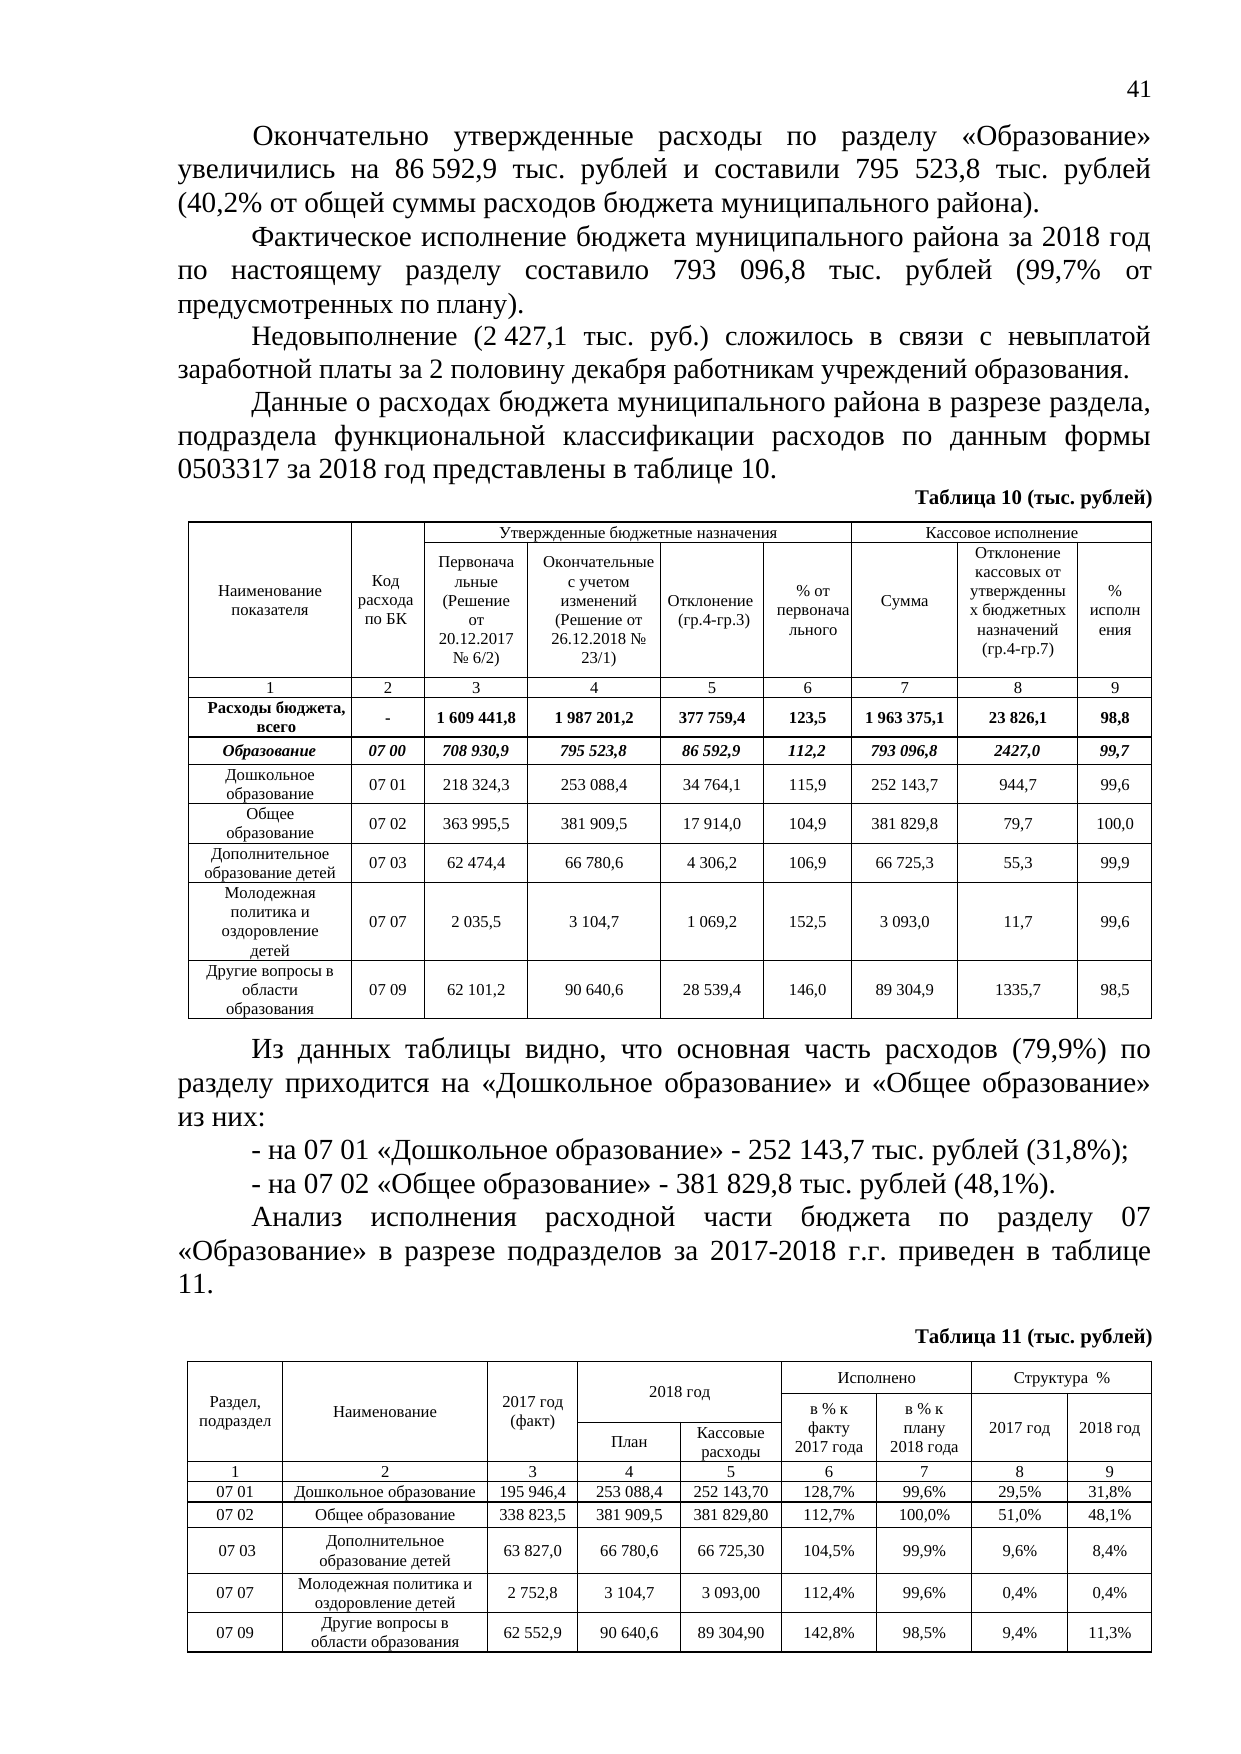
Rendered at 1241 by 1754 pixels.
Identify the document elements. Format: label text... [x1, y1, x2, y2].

table_cell 29,5% [972, 1482, 1067, 1501]
table_cell 2427,0 [958, 738, 1077, 764]
table_cell Отклонение кассовых от утвержденных бюджетных назначений (гр.4-гр.7) [958, 543, 1077, 677]
table_cell 146,0 [764, 961, 851, 1018]
table_cell 66 780,6 [528, 844, 660, 882]
table_cell Образование [189, 738, 351, 764]
table_cell 253 088,4 [528, 765, 660, 803]
table_cell План [578, 1423, 680, 1461]
table_cell 63 827,0 [488, 1528, 577, 1573]
text - на 07 02 «Общее образование» - 381 829,8 тыс. рублей (48,1%). [177, 1166, 1152, 1199]
table_cell 2 [283, 1462, 487, 1481]
table_cell 66 725,30 [681, 1528, 781, 1573]
text Анализ исполнения расходной части бюджета по разделу 07 «Образование» в разрезе подразделов за 2017-2018 г.г. приведен в таблице 11. [177, 1199, 1152, 1300]
table_cell Дошкольное образование [283, 1482, 487, 1501]
table_cell 3 104,7 [578, 1574, 680, 1612]
table_header Исполнено [782, 1362, 971, 1393]
table_cell 23 826,1 [958, 698, 1077, 736]
table_cell 07 02 [188, 1503, 282, 1527]
table_cell в % к факту 2017 года [782, 1394, 876, 1461]
table_cell 62 101,2 [425, 961, 527, 1018]
table_cell Расходы бюджета, всего [189, 698, 351, 736]
table_cell 34 764,1 [661, 765, 763, 803]
table_cell 9 [1068, 1462, 1151, 1481]
table_cell 11,7 [958, 883, 1077, 959]
table_cell 3 [488, 1462, 577, 1481]
table_header Кассовое исполнение [852, 523, 1151, 542]
table_cell 128,7% [782, 1482, 876, 1501]
table_cell 66 780,6 [578, 1528, 680, 1573]
table_cell 07 07 [352, 883, 424, 959]
table_cell 338 823,5 [488, 1503, 577, 1527]
table_cell 123,5 [764, 698, 851, 736]
table_cell 8 [972, 1462, 1067, 1481]
table_header Утвержденные бюджетные назначения [425, 523, 851, 542]
table_cell 90 640,6 [578, 1613, 680, 1651]
table_cell 115,9 [764, 765, 851, 803]
table_cell 253 088,4 [578, 1482, 680, 1501]
table_cell 1 963 375,1 [852, 698, 957, 736]
table_cell 2 035,5 [425, 883, 527, 959]
text Данные о расходах бюджета муниципального района в разрезе раздела, подраздела функциональной классификации расходов по данным формы 0503317 за 2018 год представлены в таблице 10. [177, 384, 1152, 485]
table_header 2017 год (факт) [488, 1362, 577, 1461]
text Фактическое исполнение бюджета муниципального района за 2018 год по настоящему разделу составило 793 096,8 тыс. рублей (99,7% от предусмотренных по плану). [177, 219, 1152, 319]
table_cell 07 09 [352, 961, 424, 1018]
table_cell 3 093,0 [852, 883, 957, 959]
table_cell 3 [425, 678, 527, 697]
table_cell 9,4% [972, 1613, 1067, 1651]
table_cell 99,6 [1078, 765, 1151, 803]
table_cell 07 03 [352, 844, 424, 882]
table_cell 104,9 [764, 804, 851, 842]
table_cell 1 [189, 678, 351, 697]
table_cell 218 324,3 [425, 765, 527, 803]
table_cell Другие вопросы в области образования [283, 1613, 487, 1651]
table_cell Общее образование [189, 804, 351, 842]
table_cell 793 096,8 [852, 738, 957, 764]
table_cell 7 [852, 678, 957, 697]
table_cell 07 01 [188, 1482, 282, 1501]
table_cell 381 909,5 [528, 804, 660, 842]
table_header Наименование показателя [189, 523, 351, 677]
table_cell 152,5 [764, 883, 851, 959]
table_cell Первоначальные (Решение от 20.12.2017 № 6/2) [425, 543, 527, 677]
text Таблица 11 (тыс. рублей) [207, 1324, 1152, 1348]
table_cell 99,9 [1078, 844, 1151, 882]
table_cell 2018 год [1068, 1394, 1151, 1461]
table_cell Сумма [852, 543, 957, 677]
text Недовыполнение (2 427,1 тыс. руб.) сложилось в связи с невыплатой заработной платы за 2 половину декабря работникам учреждений образования. [177, 319, 1152, 384]
table_cell Дошкольное образование [189, 765, 351, 803]
table_cell Общее образование [283, 1503, 487, 1527]
table_cell 99,6 [1078, 883, 1151, 959]
table_cell 31,8% [1068, 1482, 1151, 1501]
table_cell 99,9% [877, 1528, 971, 1573]
table_cell 104,5% [782, 1528, 876, 1573]
table_cell 142,8% [782, 1613, 876, 1651]
table_cell Дополнительное образование детей [283, 1528, 487, 1573]
table_cell 708 930,9 [425, 738, 527, 764]
table_cell 7 [877, 1462, 971, 1481]
table_cell 99,7 [1078, 738, 1151, 764]
table_cell 252 143,7 [852, 765, 957, 803]
table_cell 9 [1078, 678, 1151, 697]
table_cell 79,7 [958, 804, 1077, 842]
table_cell 48,1% [1068, 1503, 1151, 1527]
table_cell 66 725,3 [852, 844, 957, 882]
table_cell 89 304,9 [852, 961, 957, 1018]
table_cell 4 [578, 1462, 680, 1481]
table_cell 0,4% [972, 1574, 1067, 1612]
table_cell 100,0 [1078, 804, 1151, 842]
table_cell 07 00 [352, 738, 424, 764]
table_cell Молодежная политика и оздоровление детей [283, 1574, 487, 1612]
table_cell Дополнительное образование детей [189, 844, 351, 882]
table_cell 98,5 [1078, 961, 1151, 1018]
table_cell 944,7 [958, 765, 1077, 803]
table_cell 07 09 [188, 1613, 282, 1651]
table_cell 07 01 [352, 765, 424, 803]
table_cell 9,6% [972, 1528, 1067, 1573]
table_cell 381 829,80 [681, 1503, 781, 1527]
table_cell 100,0% [877, 1503, 971, 1527]
table_cell % от первоначального [764, 543, 851, 677]
table_cell 106,9 [764, 844, 851, 882]
table_cell 55,3 [958, 844, 1077, 882]
text - на 07 01 «Дошкольное образование» - 252 143,7 тыс. рублей (31,8%); [177, 1132, 1152, 1166]
table_cell 28 539,4 [661, 961, 763, 1018]
table_cell 1 [188, 1462, 282, 1481]
table_cell 2 [352, 678, 424, 697]
table_cell % исполнения [1078, 543, 1151, 677]
table_cell 90 640,6 [528, 961, 660, 1018]
table_cell Молодежная политика и оздоровление детей [189, 883, 351, 959]
table_cell 3 093,00 [681, 1574, 781, 1612]
table_cell 62 474,4 [425, 844, 527, 882]
table_cell 795 523,8 [528, 738, 660, 764]
table_cell 99,6% [877, 1482, 971, 1501]
table_cell 98,5% [877, 1613, 971, 1651]
table_cell 5 [661, 678, 763, 697]
table_cell 89 304,90 [681, 1613, 781, 1651]
table_cell 17 914,0 [661, 804, 763, 842]
table_cell 363 995,5 [425, 804, 527, 842]
table_cell Отклонение (гр.4-гр.3) [661, 543, 763, 677]
text Окончательно утвержденные расходы по разделу «Образование» увеличились на 86 592,9 тыс. рублей и составили 795 523,8 тыс. рублей (40,2% от общей суммы расходов бюджета муниципального района). [177, 118, 1152, 219]
table_cell 07 03 [188, 1528, 282, 1573]
table_cell 62 552,9 [488, 1613, 577, 1651]
table_header Структура % [972, 1362, 1151, 1393]
table_cell 5 [681, 1462, 781, 1481]
table_cell Другие вопросы в области образования [189, 961, 351, 1018]
table_cell в % к плану 2018 года [877, 1394, 971, 1461]
table_cell 4 306,2 [661, 844, 763, 882]
table_cell 112,7% [782, 1503, 876, 1527]
table_cell 8,4% [1068, 1528, 1151, 1573]
table_cell 2 752,8 [488, 1574, 577, 1612]
table_cell 377 759,4 [661, 698, 763, 736]
table_cell 2017 год [972, 1394, 1067, 1461]
text Из данных таблицы видно, что основная часть расходов (79,9%) по разделу приходится на «Дошкольное образование» и «Общее образование» из них: [177, 1032, 1152, 1132]
table_header Раздел, подраздел [188, 1362, 282, 1461]
table_cell 3 104,7 [528, 883, 660, 959]
table_cell 252 143,70 [681, 1482, 781, 1501]
table_cell 1 609 441,8 [425, 698, 527, 736]
table_cell 6 [782, 1462, 876, 1481]
table_cell 86 592,9 [661, 738, 763, 764]
table_cell 51,0% [972, 1503, 1067, 1527]
table_cell 07 02 [352, 804, 424, 842]
table_cell 112,4% [782, 1574, 876, 1612]
table_header Наименование [283, 1362, 487, 1461]
table_cell 0,4% [1068, 1574, 1151, 1612]
text Таблица 10 (тыс. рублей) [207, 485, 1152, 509]
table_cell 195 946,4 [488, 1482, 577, 1501]
table_cell Кассовые расходы [681, 1423, 781, 1461]
table_cell 381 909,5 [578, 1503, 680, 1527]
table_cell 8 [958, 678, 1077, 697]
table_cell 1 069,2 [661, 883, 763, 959]
table_header Код расхода по БК [352, 523, 424, 677]
table_cell - [352, 698, 424, 736]
table_cell 07 07 [188, 1574, 282, 1612]
table_header 2018 год [578, 1362, 781, 1422]
table_cell 112,2 [764, 738, 851, 764]
table_cell 4 [528, 678, 660, 697]
table_cell 1 987 201,2 [528, 698, 660, 736]
table_cell 98,8 [1078, 698, 1151, 736]
table_cell 381 829,8 [852, 804, 957, 842]
table_cell 11,3% [1068, 1613, 1151, 1651]
table_cell Окончательные с учетом изменений (Решение от 26.12.2018 № 23/1) [528, 543, 660, 677]
table_cell 1335,7 [958, 961, 1077, 1018]
table_cell 6 [764, 678, 851, 697]
table_cell 99,6% [877, 1574, 971, 1612]
